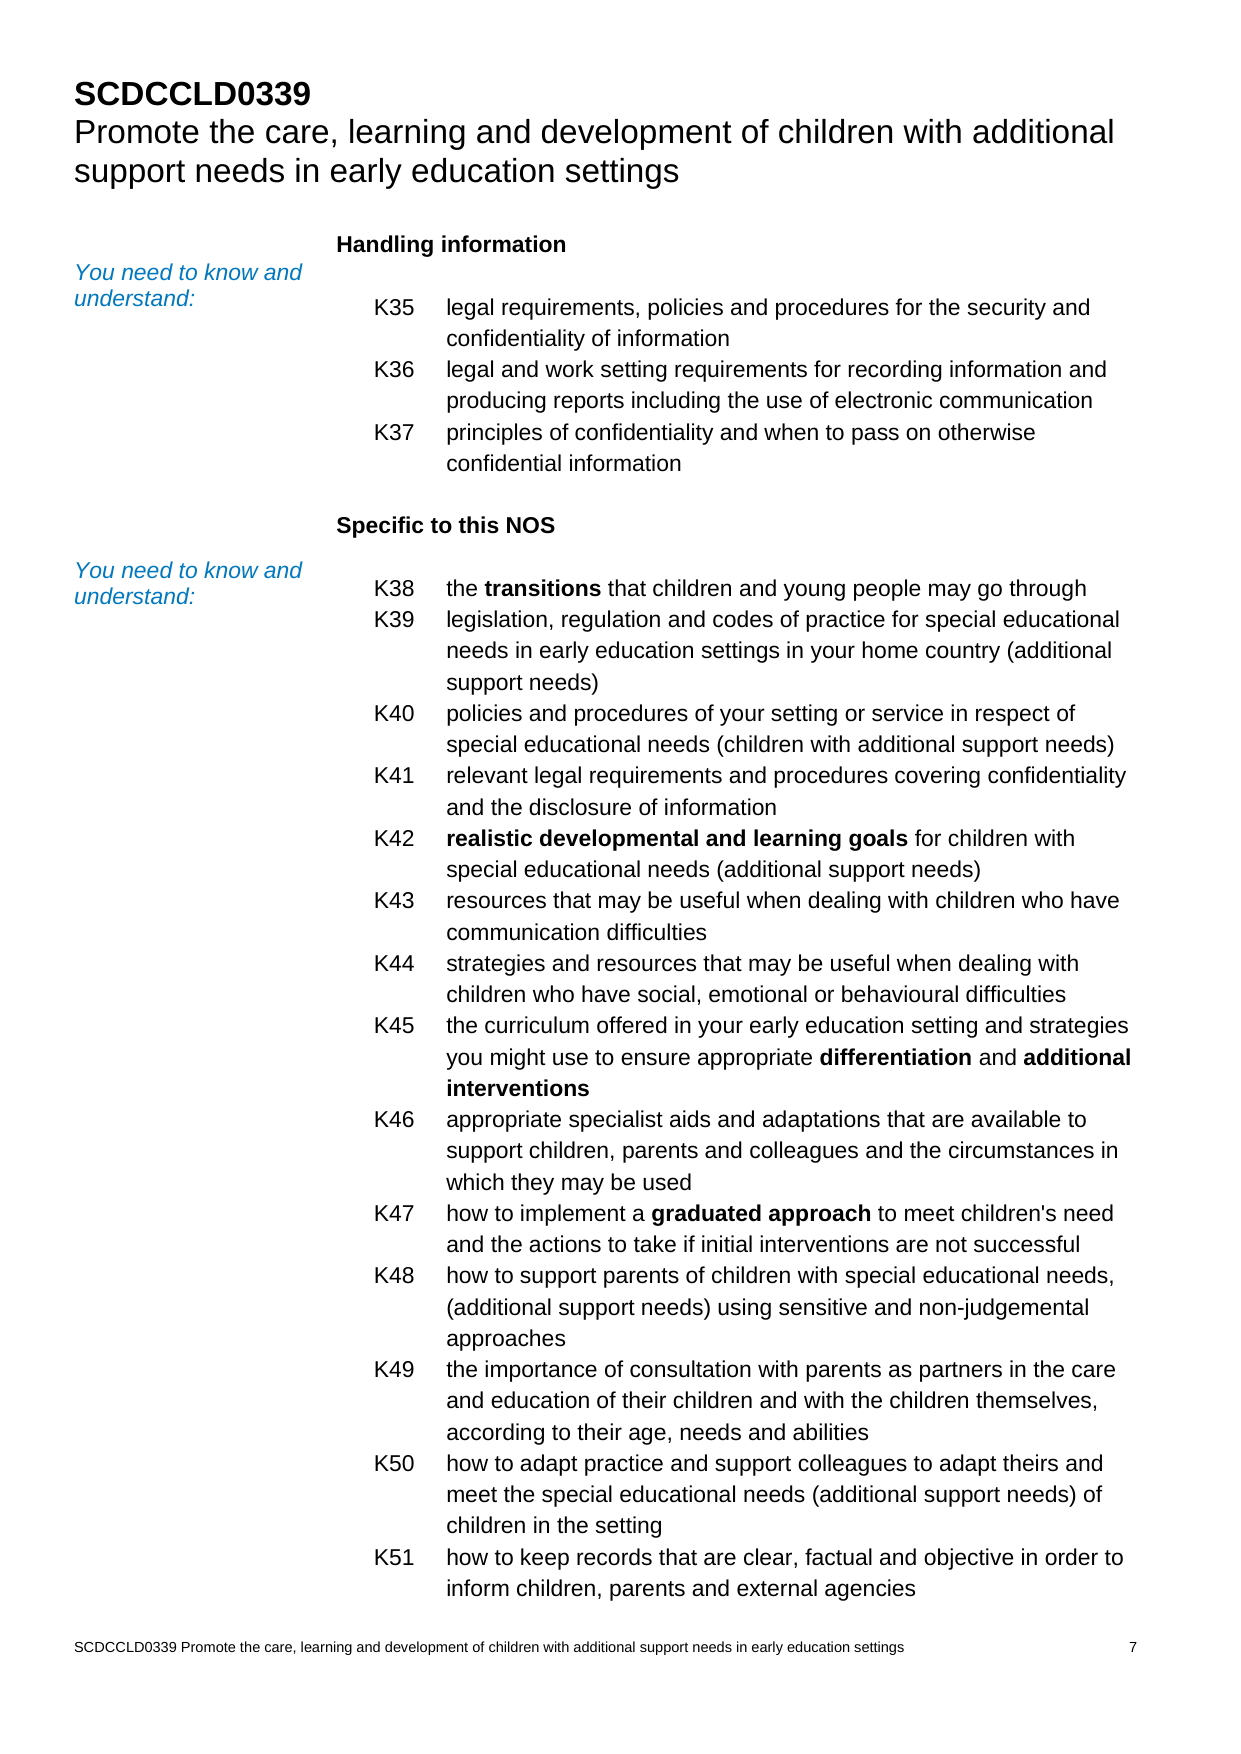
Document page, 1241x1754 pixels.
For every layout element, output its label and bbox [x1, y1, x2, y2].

table_header [325, 228, 1148, 1603]
table_header [63, 228, 325, 1603]
